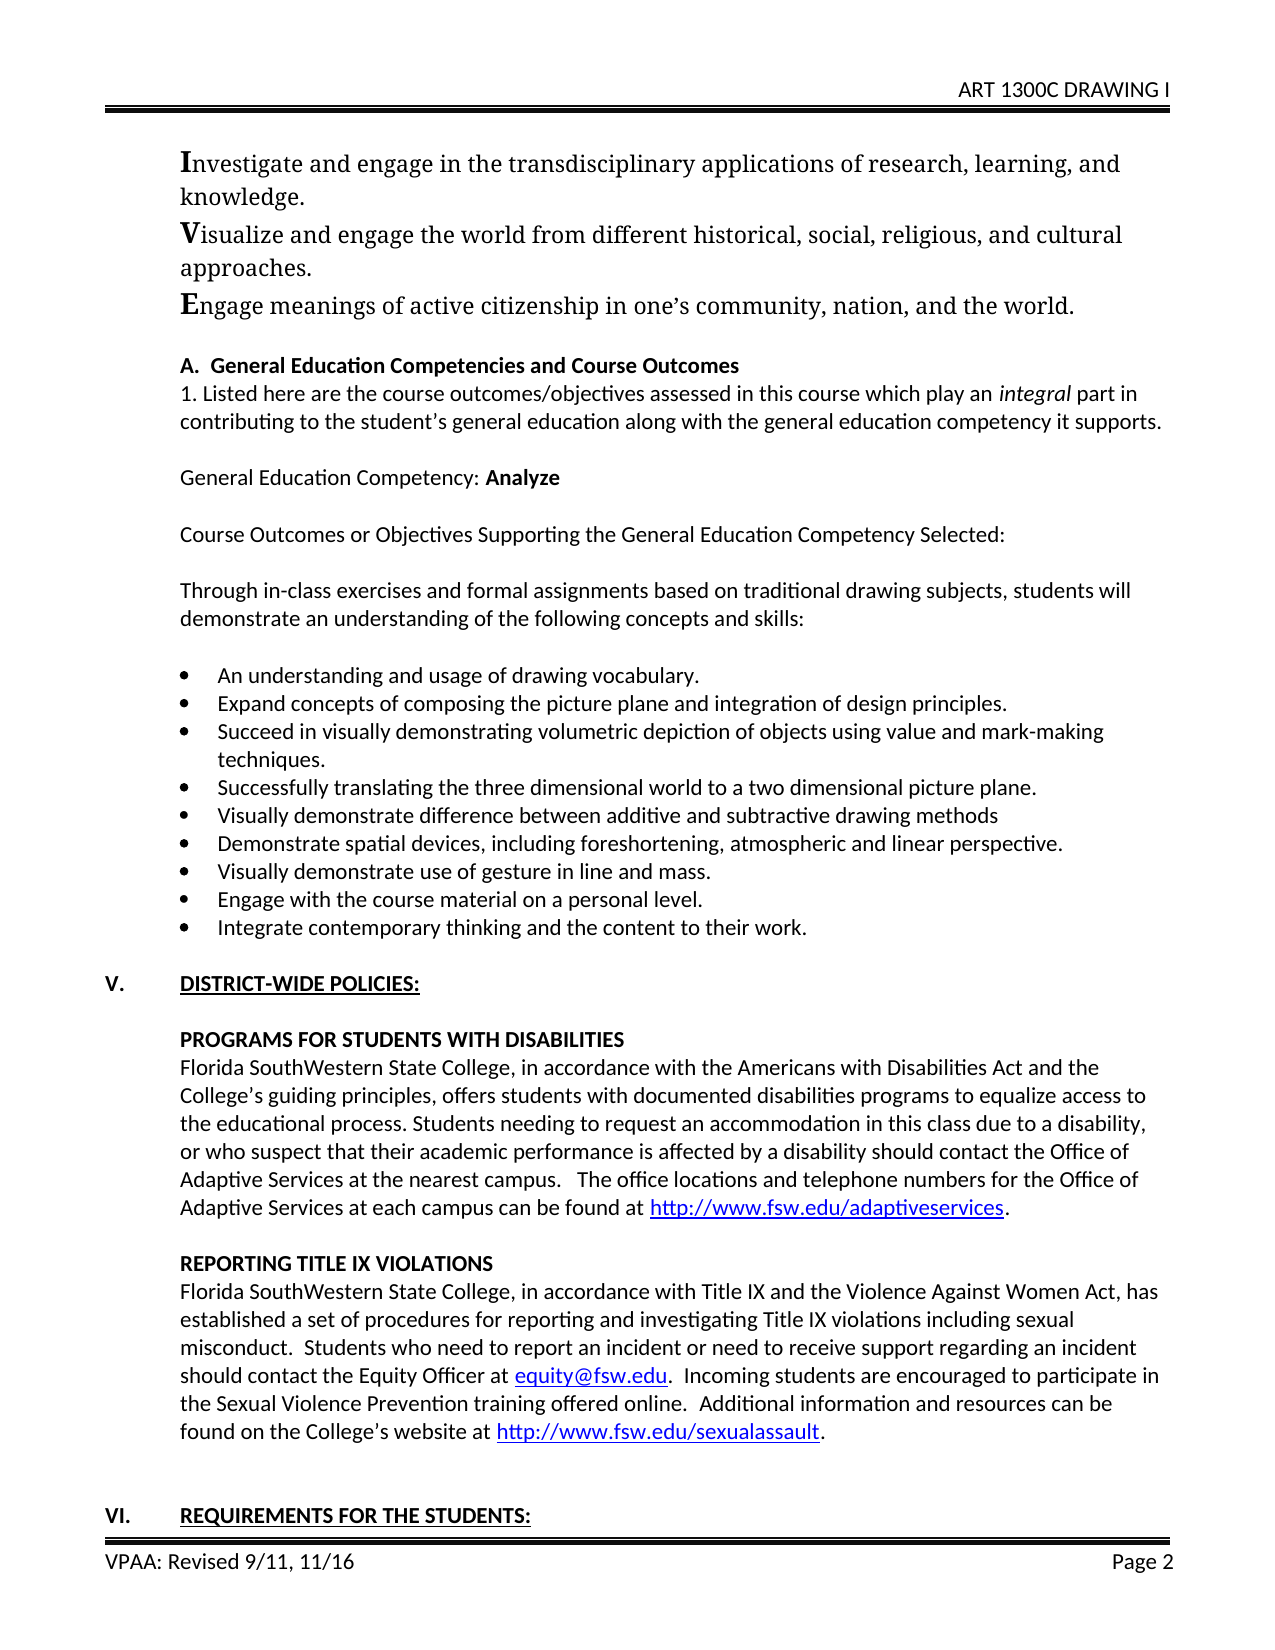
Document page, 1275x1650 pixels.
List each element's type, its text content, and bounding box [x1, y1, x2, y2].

list DISTRICT-WIDE POLICIES: [105, 969, 1170, 997]
text REPORTING TITLE IX VIOLATIONS [180, 1249, 1170, 1277]
text Engage meanings of active citizenship in one’s community, nation, and the world. [180, 283, 1170, 323]
list Engage with the course material on a personal level. [180, 885, 1170, 913]
list An understanding and usage of drawing vocabulary. [180, 661, 1170, 689]
list Visually demonstrate use of gesture in line and mass. [180, 857, 1170, 885]
list Successfully translating the three dimensional world to a two dimensional picture plane. [180, 773, 1170, 801]
text Through in-class exercises and formal assignments based on traditional drawing subjects, students will demonstrate an understanding of the following concepts and skills: [180, 576, 1170, 661]
list Expand concepts of composing the picture plane and integration of design principles. [180, 689, 1170, 717]
list Demonstrate spatial devices, including foreshortening, atmospheric and linear perspective. [180, 829, 1170, 857]
text Course Outcomes or Objectives Supporting the General Education Competency Selected: [105, 520, 1170, 548]
list Integrate contemporary thinking and the content to their work. [180, 913, 1170, 941]
text Programs for Students with Disabilities [180, 1025, 1170, 1053]
text General Education Competency: Analyze [105, 463, 1170, 491]
text Florida SouthWestern State College, in accordance with the Americans with Disabilities Act and the College’s guiding principles, offers students with documented disabilities programs to equalize access to the educational process. Students needing to request an accommodation in this class due to a disability, or who suspect that their academic performance is affected by a disability should contact the Office of Adaptive Services at the nearest campus. The office locations and telephone numbers for the Office of Adaptive Services at each campus can be found at http://www.fsw.edu/adaptiveservices. [180, 1053, 1170, 1221]
text A. General Education Competencies and Course Outcomes [105, 351, 1170, 379]
text Florida SouthWestern State College, in accordance with Title IX and the Violence Against Women Act, has established a set of procedures for reporting and investigating Title IX violations including sexual misconduct. Students who need to report an incident or need to receive support regarding an incident should contact the Equity Officer at equity@fsw.edu. Incoming students are encouraged to participate in the Sexual Violence Prevention training offered online. Additional information and resources can be found on the College’s website at http://www.fsw.edu/sexualassault. [180, 1277, 1170, 1446]
text Visualize and engage the world from different historical, social, religious, and cultural approaches. [180, 213, 1170, 283]
list Visually demonstrate difference between additive and subtractive drawing methods [180, 801, 1170, 829]
list Succeed in visually demonstrating volumetric depiction of objects using value and mark-making techniques. [180, 717, 1170, 773]
text Investigate and engage in the transdisciplinary applications of research, learning, and knowledge. [180, 142, 1170, 213]
list REQUIREMENTS FOR THE STUDENTS: [105, 1502, 1170, 1529]
text 1. Listed here are the course outcomes/objectives assessed in this course which play an integral part in contributing to the student’s general education along with the general education competency it supports. [180, 379, 1170, 435]
